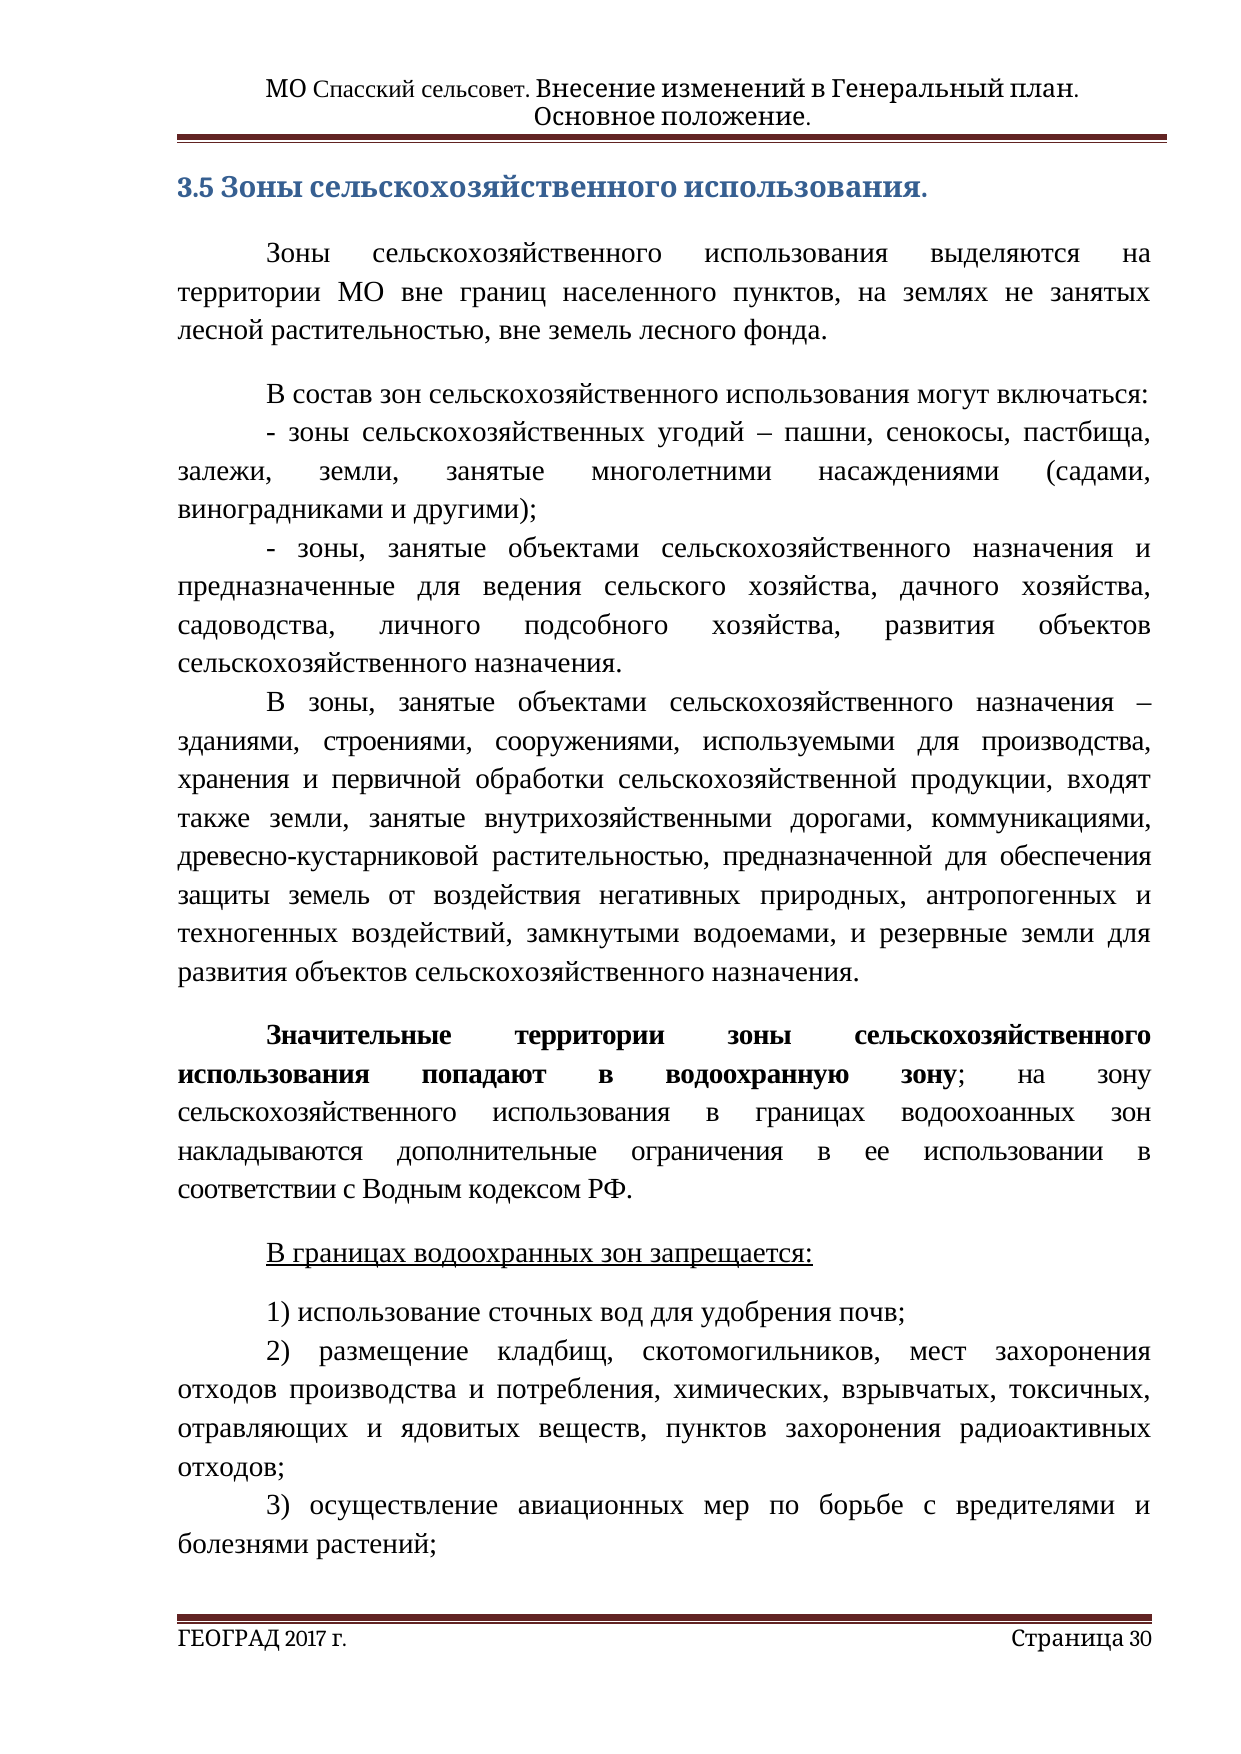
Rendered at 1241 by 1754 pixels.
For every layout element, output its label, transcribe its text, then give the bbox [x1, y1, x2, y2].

text 2) размещение кладбищ, скотомогильников, мест захоронения отходов производства и потребления, химических, взрывчатых, токсичных, отравляющих и ядовитых веществ, пунктов захоронения радиоактивных отходов; [177, 1333, 1152, 1482]
text - зоны, занятые объектами сельскохозяйственного назначения и предназначенные для ведения сельского хозяйства, дачного хозяйства, садоводства, личного подсобного хозяйства, развития объектов сельскохозяйственного назначения. [177, 530, 1152, 679]
text Зоны сельскохозяйственного использования выделяются на территории МО вне границ населенного пунктов, на землях не занятых лесной растительностью, вне земель лесного фонда. [177, 235, 1152, 346]
subtitle 3.5 Зоны сельскохозяйственного использования. [177, 172, 1152, 205]
text 1) использование сточных вод для удобрения почв; [177, 1294, 1152, 1328]
text В границах водоохранных зон запрещается: [177, 1235, 1152, 1269]
text В состав зон сельскохозяйственного использования могут включаться: [177, 376, 1152, 409]
text Значительные территории зоны сельскохозяйственного использования попадают в водоохранную зону; на зону сельскохозяйственного использования в границах водоохоанных зон накладываются дополнительные ограничения в ее использовании в соответствии с Водным кодексом РФ. [177, 1017, 1152, 1205]
text В зоны, занятые объектами сельскохозяйственного назначения – зданиями, строениями, сооружениями, используемыми для производства, хранения и первичной обработки сельскохозяйственной продукции, входят также земли, занятые внутрихозяйственными дорогами, коммуникациями, древесно-кустарниковой растительностью, предназначенной для обеспечения защиты земель от воздействия негативных природных, антропогенных и техногенных воздействий, замкнутыми водоемами, и резервные земли для развития объектов сельскохозяйственного назначения. [177, 684, 1152, 987]
text - зоны сельскохозяйственных угодий – пашни, сенокосы, пастбища, залежи, земли, занятые многолетними насаждениями (садами, виноградниками и другими); [177, 414, 1152, 525]
text 3) осуществление авиационных мер по борьбе с вредителями и болезнями растений; [177, 1487, 1152, 1559]
